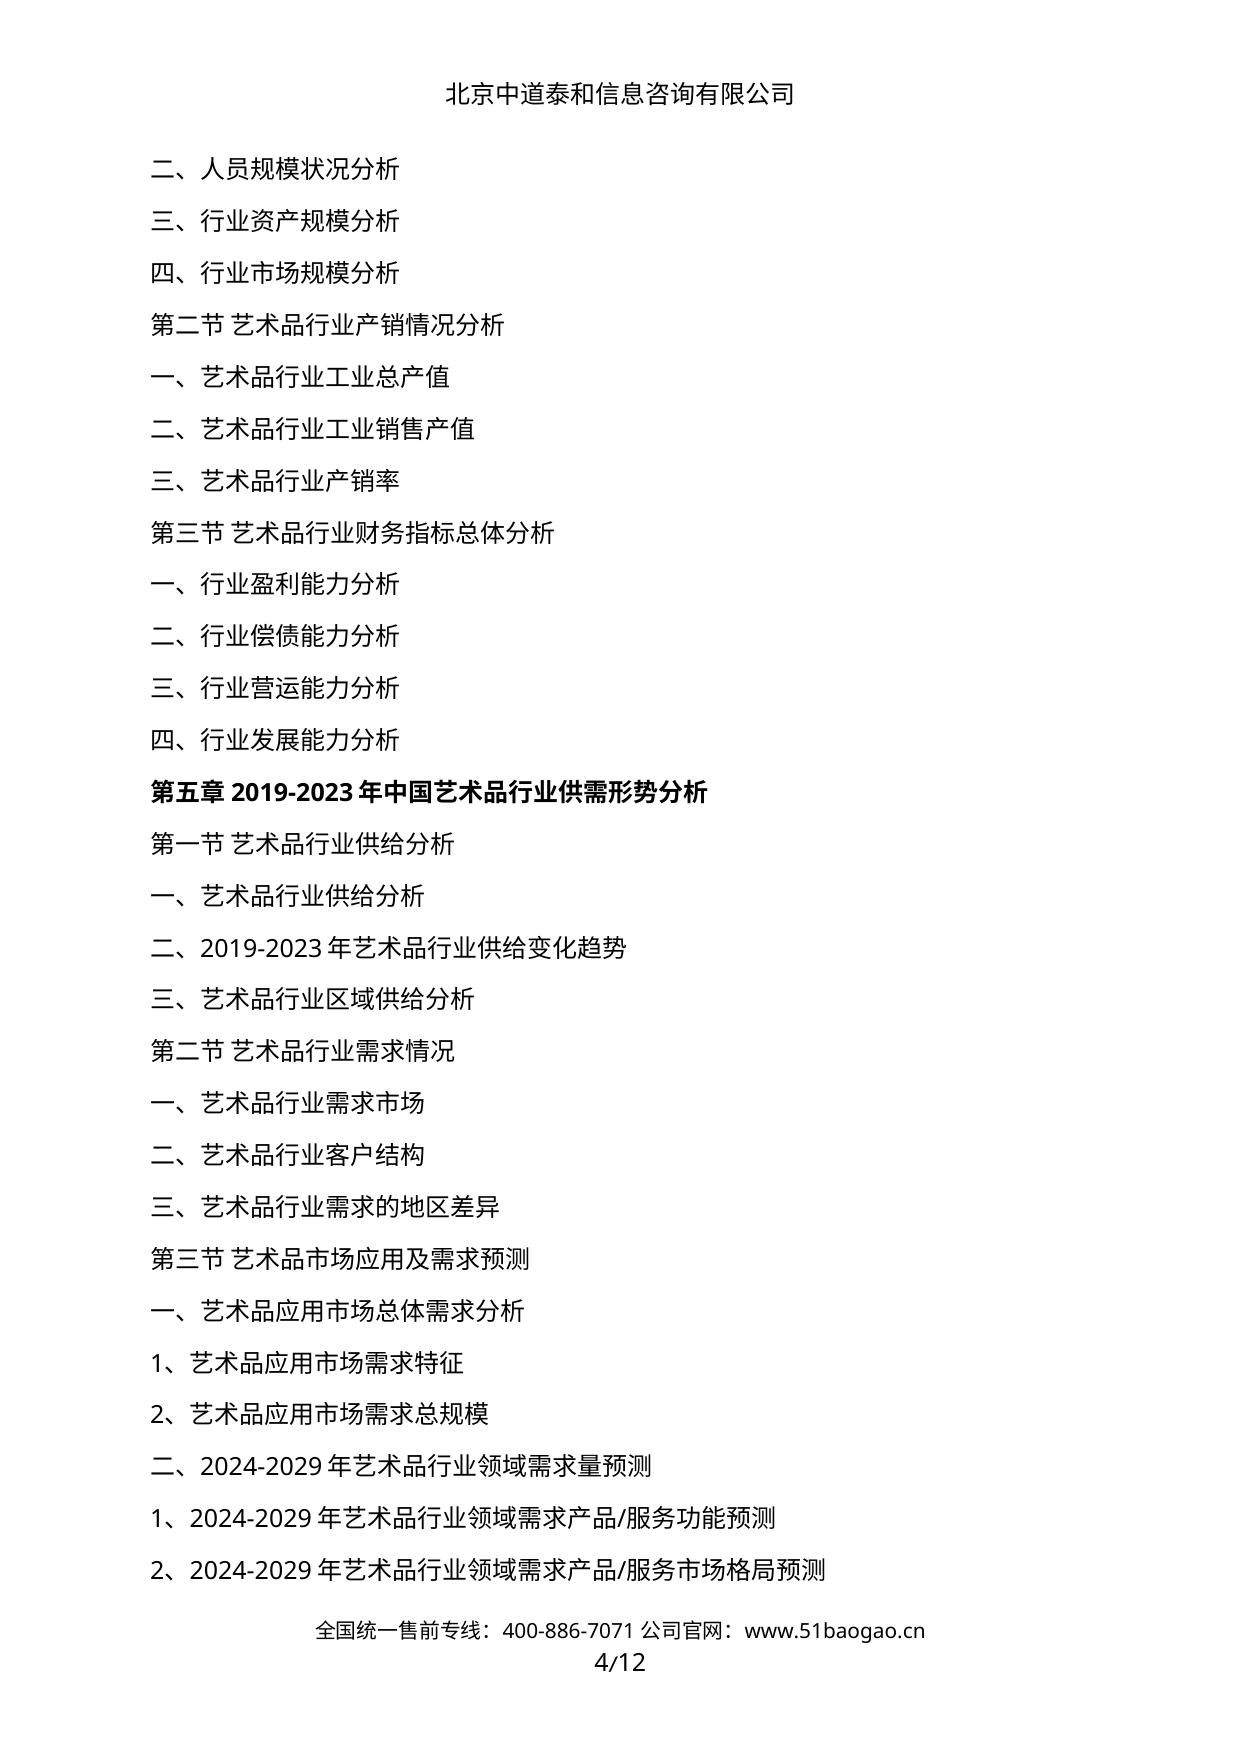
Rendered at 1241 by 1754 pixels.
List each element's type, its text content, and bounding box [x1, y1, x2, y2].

text 第一节 艺术品行业供给分析 [150, 824, 1090, 861]
text 四、行业发展能力分析 [150, 721, 1090, 757]
text 第五章 2019-2023年中国艺术品行业供需形势分析 [150, 772, 1090, 809]
text 第三节 艺术品市场应用及需求预测 [150, 1239, 1090, 1276]
text 三、行业营运能力分析 [150, 669, 1090, 705]
text 二、行业偿债能力分析 [150, 617, 1090, 653]
text 三、行业资产规模分析 [150, 202, 1090, 238]
text 1、艺术品应用市场需求特征 [150, 1343, 1090, 1379]
text 二、人员规模状况分析 [150, 150, 1090, 186]
text 一、艺术品行业供给分析 [150, 876, 1090, 912]
text 三、艺术品行业需求的地区差异 [150, 1187, 1090, 1224]
text 一、艺术品行业需求市场 [150, 1084, 1090, 1120]
text 二、艺术品行业客户结构 [150, 1136, 1090, 1172]
text 2、艺术品应用市场需求总规模 [150, 1395, 1090, 1431]
text 第二节 艺术品行业产销情况分析 [150, 306, 1090, 342]
text 三、艺术品行业产销率 [150, 461, 1090, 497]
text 第二节 艺术品行业需求情况 [150, 1032, 1090, 1068]
text 第三节 艺术品行业财务指标总体分析 [150, 513, 1090, 549]
text 2、2024-2029年艺术品行业领域需求产品/服务市场格局预测 [150, 1551, 1090, 1587]
text 二、艺术品行业工业销售产值 [150, 409, 1090, 446]
text 一、艺术品行业工业总产值 [150, 357, 1090, 394]
text 四、行业市场规模分析 [150, 254, 1090, 290]
text 三、艺术品行业区域供给分析 [150, 980, 1090, 1016]
text 一、艺术品应用市场总体需求分析 [150, 1291, 1090, 1327]
text 1、2024-2029年艺术品行业领域需求产品/服务功能预测 [150, 1499, 1090, 1535]
text 二、2024-2029年艺术品行业领域需求量预测 [150, 1447, 1090, 1483]
text 一、行业盈利能力分析 [150, 565, 1090, 601]
text 二、2019-2023年艺术品行业供给变化趋势 [150, 928, 1090, 964]
